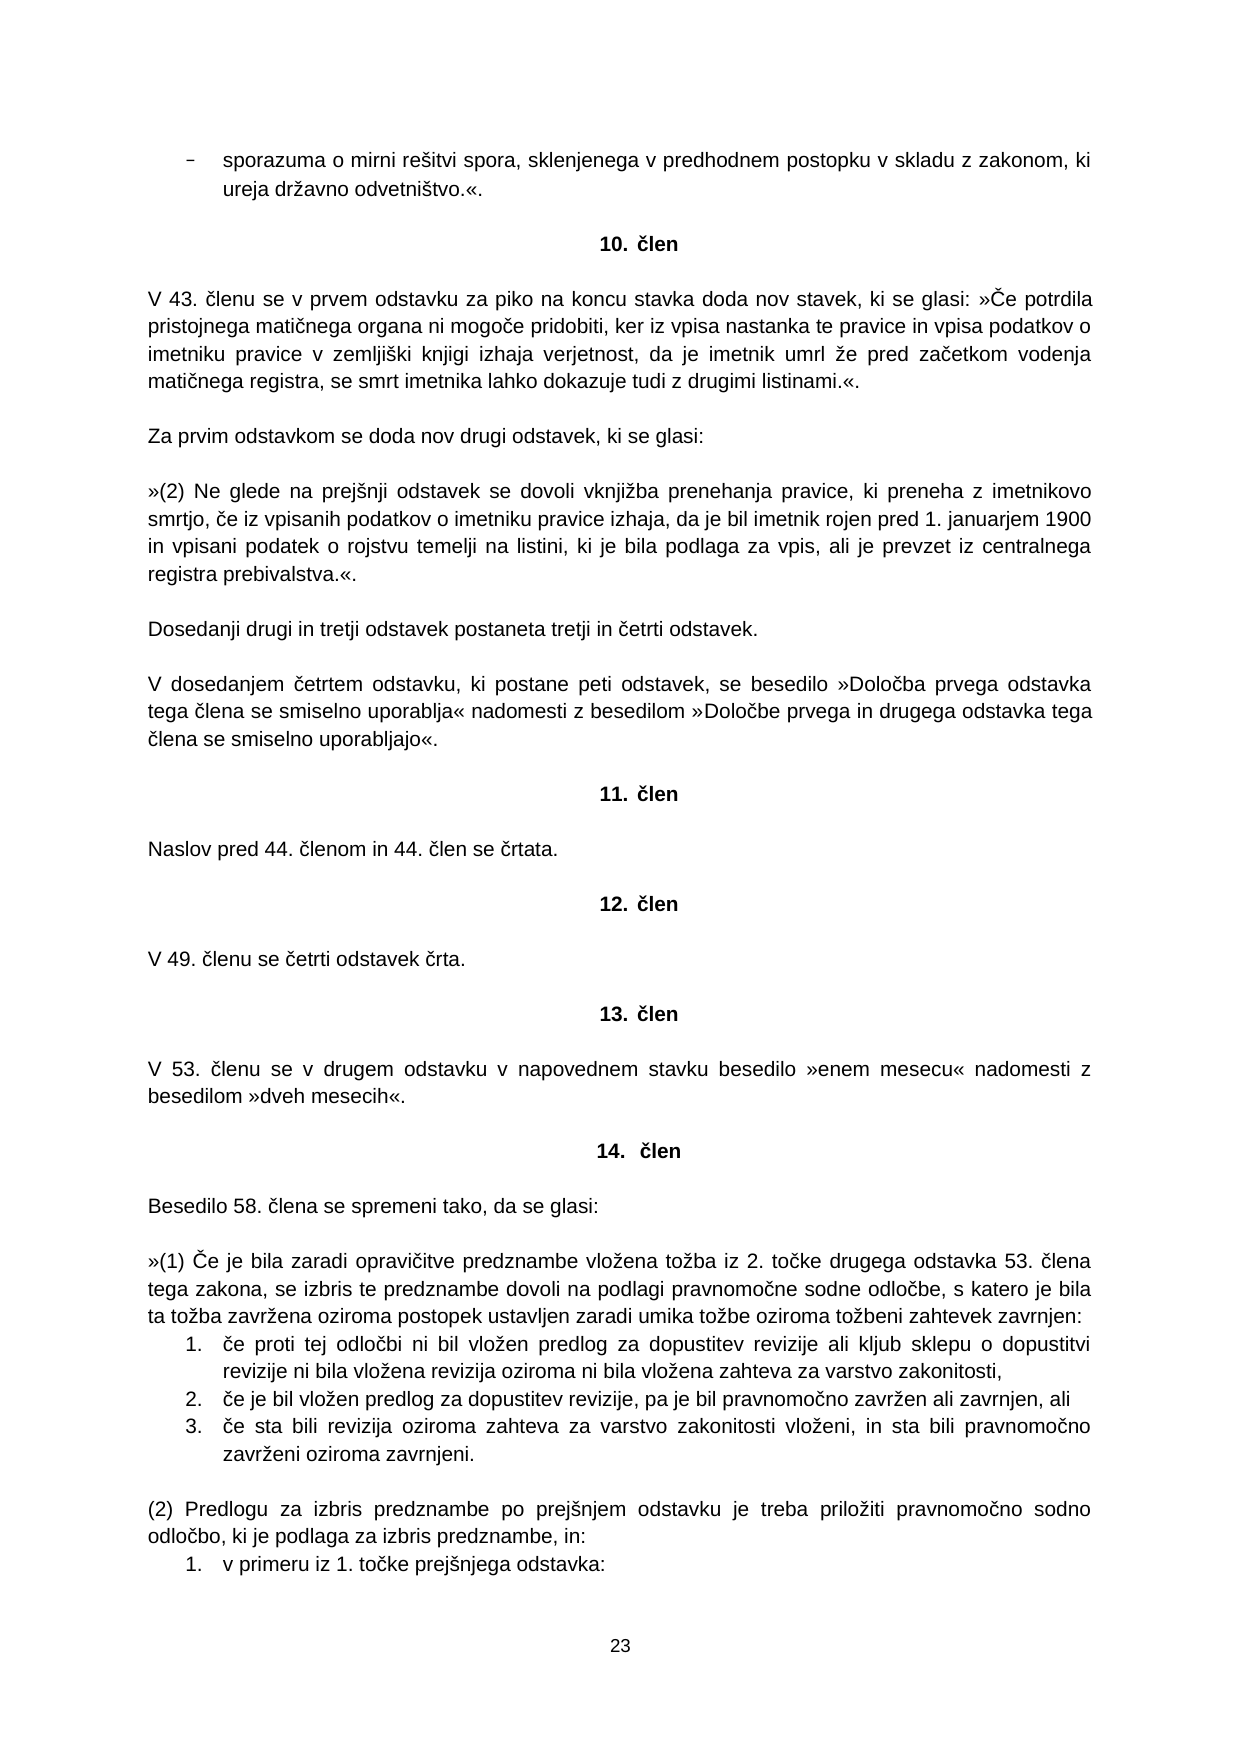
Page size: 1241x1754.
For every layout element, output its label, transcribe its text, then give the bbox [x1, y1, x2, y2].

list če proti tej odločbi ni bil vložen predlog za dopustitev revizije ali kljub sklepu o dopustitvi revizije ni bila vložena revizija oziroma ni bila vložena zahteva za varstvo zakonitosti, [185, 1332, 1093, 1383]
list člen [185, 892, 1093, 916]
text V 49. členu se četrti odstavek črta. [148, 947, 1093, 971]
list člen [185, 232, 1093, 256]
list sporazuma o mirni rešitvi spora, sklenjenega v predhodnem postopku v skladu z zakonom, ki ureja državno odvetništvo.«. [185, 148, 1093, 201]
text V dosedanjem četrtem odstavku, ki postane peti odstavek, se besedilo »Določba prvega odstavka tega člena se smiselno uporablja« nadomesti z besedilom »Določbe prvega in drugega odstavka tega člena se smiselno uporabljajo«. [148, 672, 1093, 751]
text Za prvim odstavkom se doda nov drugi odstavek, ki se glasi: [148, 424, 1093, 448]
list člen [185, 1139, 1093, 1163]
list člen [185, 782, 1093, 806]
text Naslov pred 44. členom in 44. člen se črtata. [148, 837, 1093, 861]
text »(1) Če je bila zaradi opravičitve predznambe vložena tožba iz 2. točke drugega odstavka 53. člena tega zakona, se izbris te predznambe dovoli na podlagi pravnomočne sodne odločbe, s katero je bila ta tožba zavržena oziroma postopek ustavljen zaradi umika tožbe oziroma tožbeni zahtevek zavrnjen: [148, 1249, 1093, 1328]
text »(2) Ne glede na prejšnji odstavek se dovoli vknjižba prenehanja pravice, ki preneha z imetnikovo smrtjo, če iz vpisanih podatkov o imetniku pravice izhaja, da je bil imetnik rojen pred 1. januarjem 1900 in vpisani podatek o rojstvu temelji na listini, ki je bila podlaga za vpis, ali je prevzet iz centralnega registra prebivalstva.«. [148, 479, 1093, 586]
list v primeru iz 1. točke prejšnjega odstavka: [185, 1552, 1093, 1576]
list če sta bili revizija oziroma zahteva za varstvo zakonitosti vloženi, in sta bili pravnomočno zavrženi oziroma zavrnjeni. [185, 1414, 1093, 1466]
text V 43. členu se v prvem odstavku za piko na koncu stavka doda nov stavek, ki se glasi: »Če potrdila pristojnega matičnega organa ni mogoče pridobiti, ker iz vpisa nastanka te pravice in vpisa podatkov o imetniku pravice v zemljiški knjigi izhaja verjetnost, da je imetnik umrl že pred začetkom vodenja matičnega registra, se smrt imetnika lahko dokazuje tudi z drugimi listinami.«. [148, 287, 1093, 393]
text Besedilo 58. člena se spremeni tako, da se glasi: [148, 1194, 1093, 1218]
text Dosedanji drugi in tretji odstavek postaneta tretji in četrti odstavek. [148, 617, 1093, 641]
text (2) Predlogu za izbris predznambe po prejšnjem odstavku je treba priložiti pravnomočno sodno odločbo, ki je podlaga za izbris predznambe, in: [148, 1497, 1093, 1548]
list če je bil vložen predlog za dopustitev revizije, pa je bil pravnomočno zavržen ali zavrnjen, ali [185, 1387, 1093, 1411]
list člen [185, 1002, 1093, 1026]
text V 53. členu se v drugem odstavku v napovednem stavku besedilo »enem mesecu« nadomesti z besedilom »dveh mesecih«. [148, 1057, 1093, 1108]
